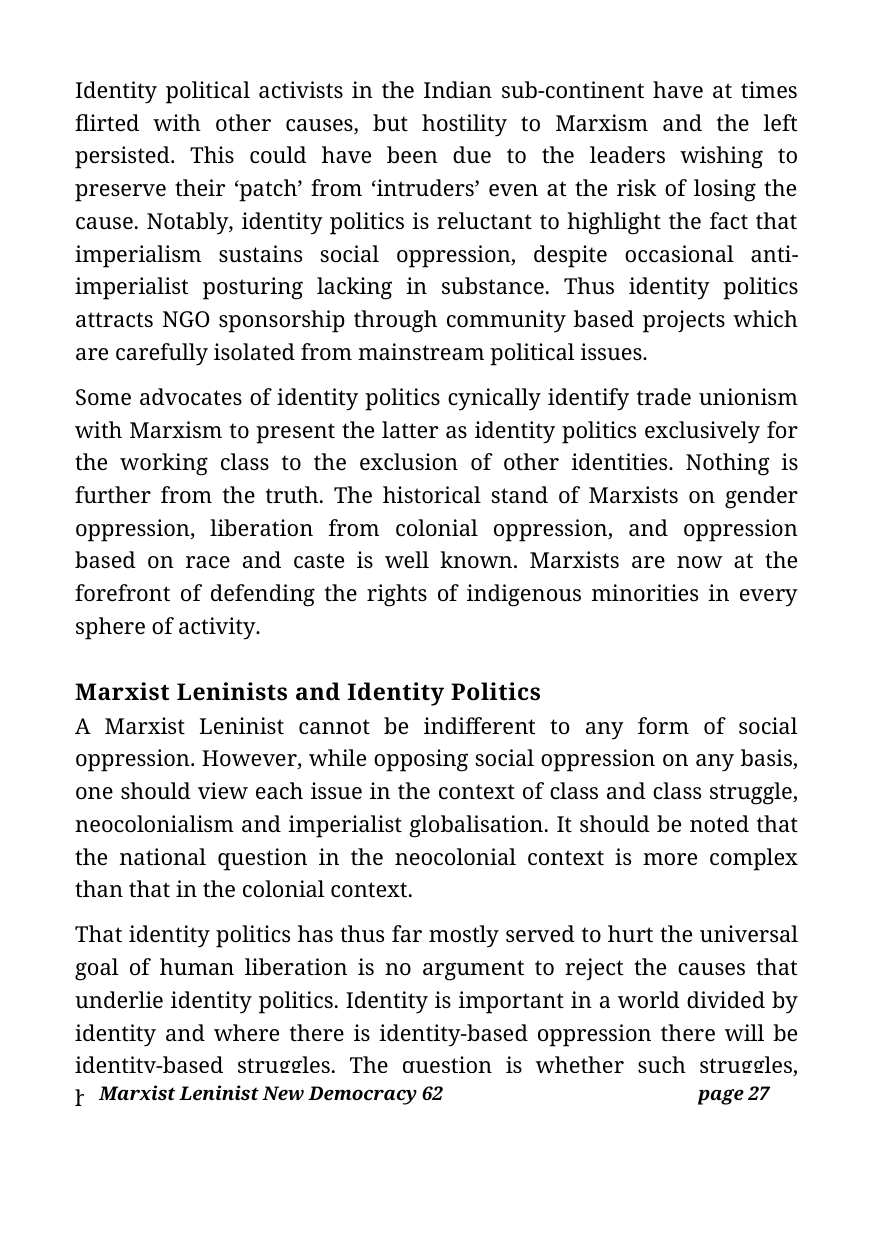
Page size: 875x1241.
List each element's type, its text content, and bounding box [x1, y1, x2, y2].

text Marxist Leninists and Identity Politics [75, 676, 799, 707]
text Some advocates of identity politics cynically identify trade unionism with Marxism to present the latter as identity politics exclusively for the working class to the exclusion of other identities. Nothing is further from the truth. The historical stand of Marxists on gender oppression, liberation from colonial oppression, and oppression based on race and caste is well known. Marxists are now at the forefront of defending the rights of indigenous minorities in every sphere of activity. [75, 382, 799, 641]
text A Marxist Leninist cannot be indifferent to any form of social oppression. However, while opposing social oppression on any basis, one should view each issue in the context of class and class struggle, neocolonialism and imperialist globalisation. It should be noted that the national question in the neocolonial context is more complex than that in the colonial context. [75, 711, 799, 904]
text Identity political activists in the Indian sub-continent have at times flirted with other causes, but hostility to Marxism and the left persisted. This could have been due to the leaders wishing to preserve their ‘patch’ from ‘intruders’ even at the risk of losing the cause. Notably, identity politics is reluctant to highlight the fact that imperialism sustains social oppression, despite occasional anti-imperialist posturing lacking in substance. Thus identity politics attracts NGO sponsorship through community based projects which are carefully isolated from mainstream political issues. [75, 75, 799, 366]
text That identity politics has thus far mostly served to hurt the universal goal of human liberation is no argument to reject the causes that underlie identity politics. Identity is important in a world divided by identity and where there is identity-based oppression there will be identity-based struggles. The question is whether such struggles, however just, could succeed in isolation from other just struggles. [75, 919, 799, 1113]
